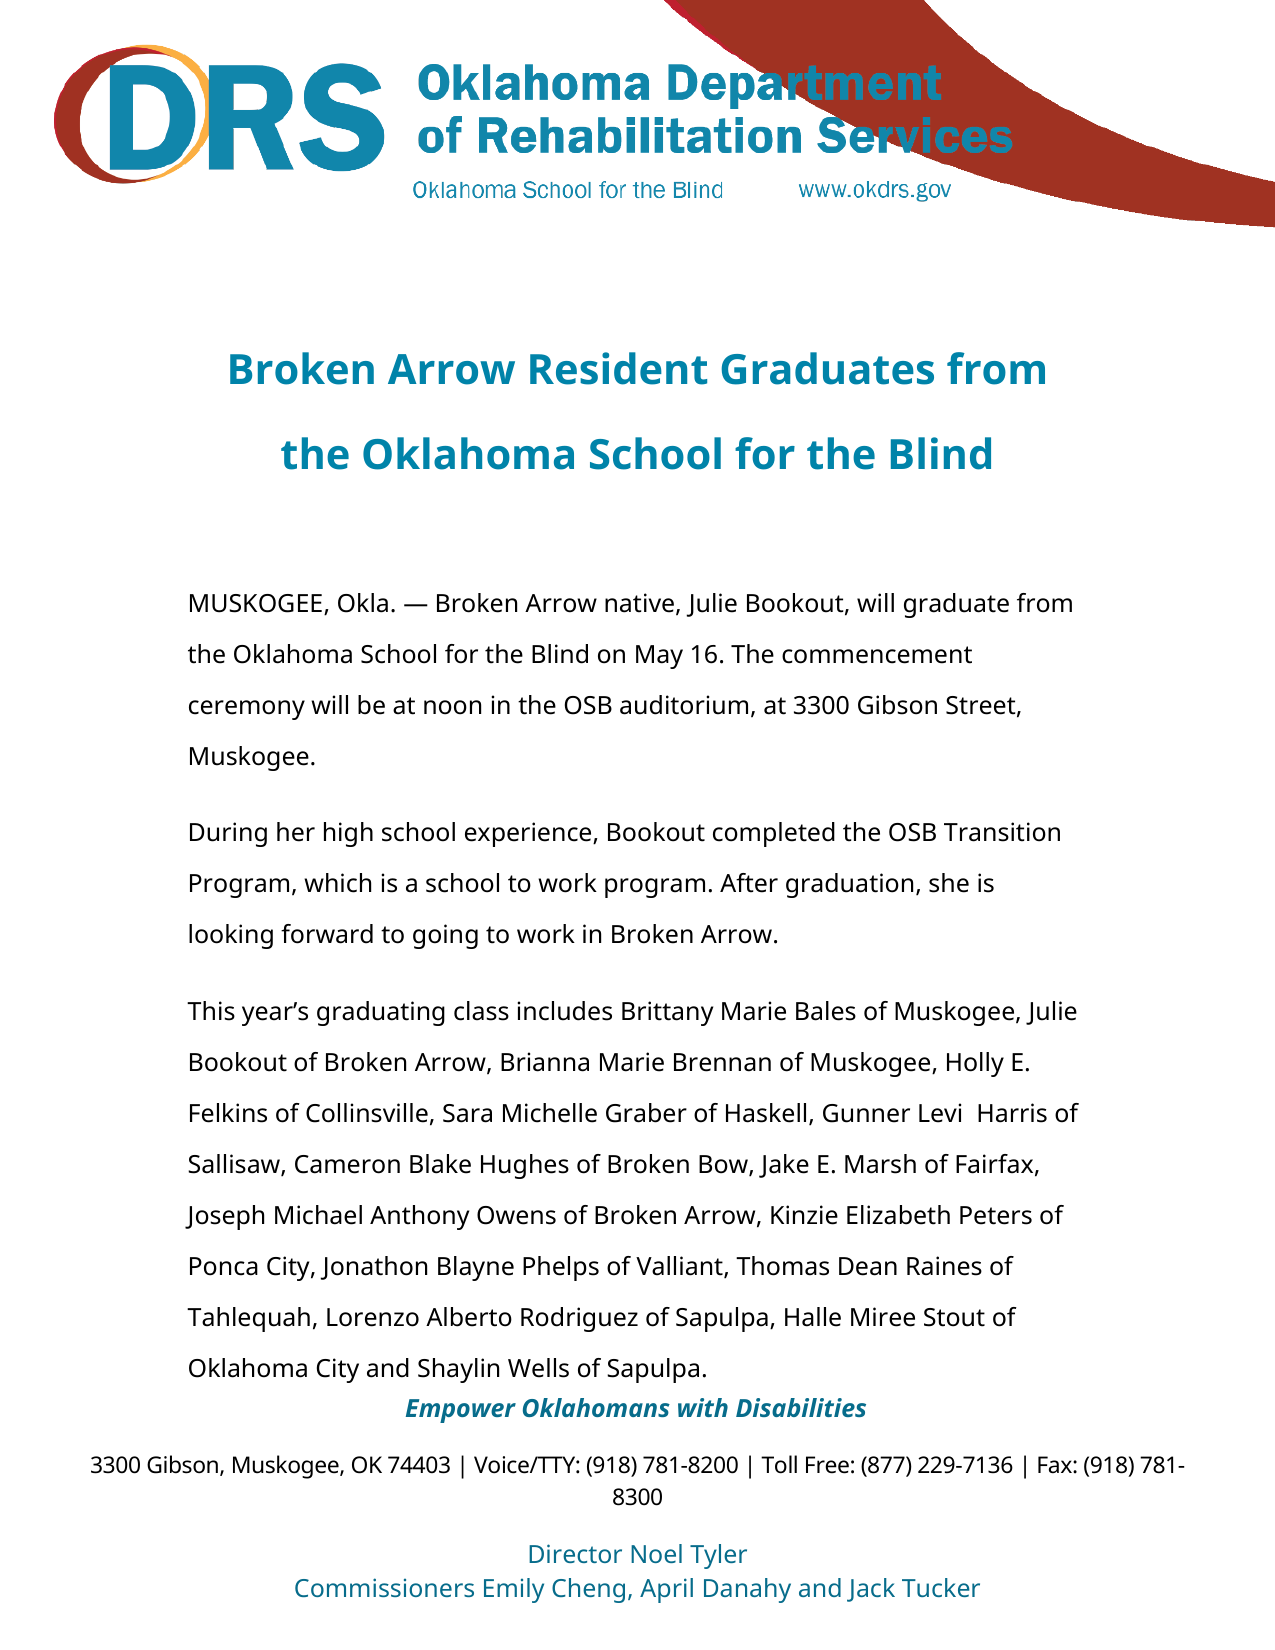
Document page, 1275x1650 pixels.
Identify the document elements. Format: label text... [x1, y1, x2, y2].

text This year’s graduating class includes Brittany Marie Bales of Muskogee, Julie Bookout of Broken Arrow, Brianna Marie Brennan of Muskogee, Holly E. Felkins of Collinsville, Sara Michelle Graber of Haskell, Gunner Levi Harris of Sallisaw, Cameron Blake Hughes of Broken Bow, Jake E. Marsh of Fairfax, Joseph Michael Anthony Owens of Broken Arrow, Kinzie Elizabeth Peters of Ponca City, Jonathon Blayne Phelps of Valliant, Thomas Dean Raines of Tahlequah, Lorenzo Alberto Rodriguez of Sapulpa, Halle Miree Stout of Oklahoma City and Shaylin Wells of Sapulpa. [187, 993, 1087, 1384]
picture [31, 0, 1275, 257]
text Muskogee, Okla. — Broken Arrow native, Julie Bookout, will graduate from the Oklahoma School for the Blind on May 16. The commencement ceremony will be at noon in the OSB auditorium, at 3300 Gibson Street, Muskogee. [187, 586, 1087, 773]
text During her high school experience, Bookout completed the OSB Transition Program, which is a school to work program. After graduation, she is looking forward to going to work in Broken Arrow. [187, 815, 1087, 951]
subtitle Broken Arrow Resident Graduates from the Oklahoma School for the Blind [187, 339, 1087, 481]
